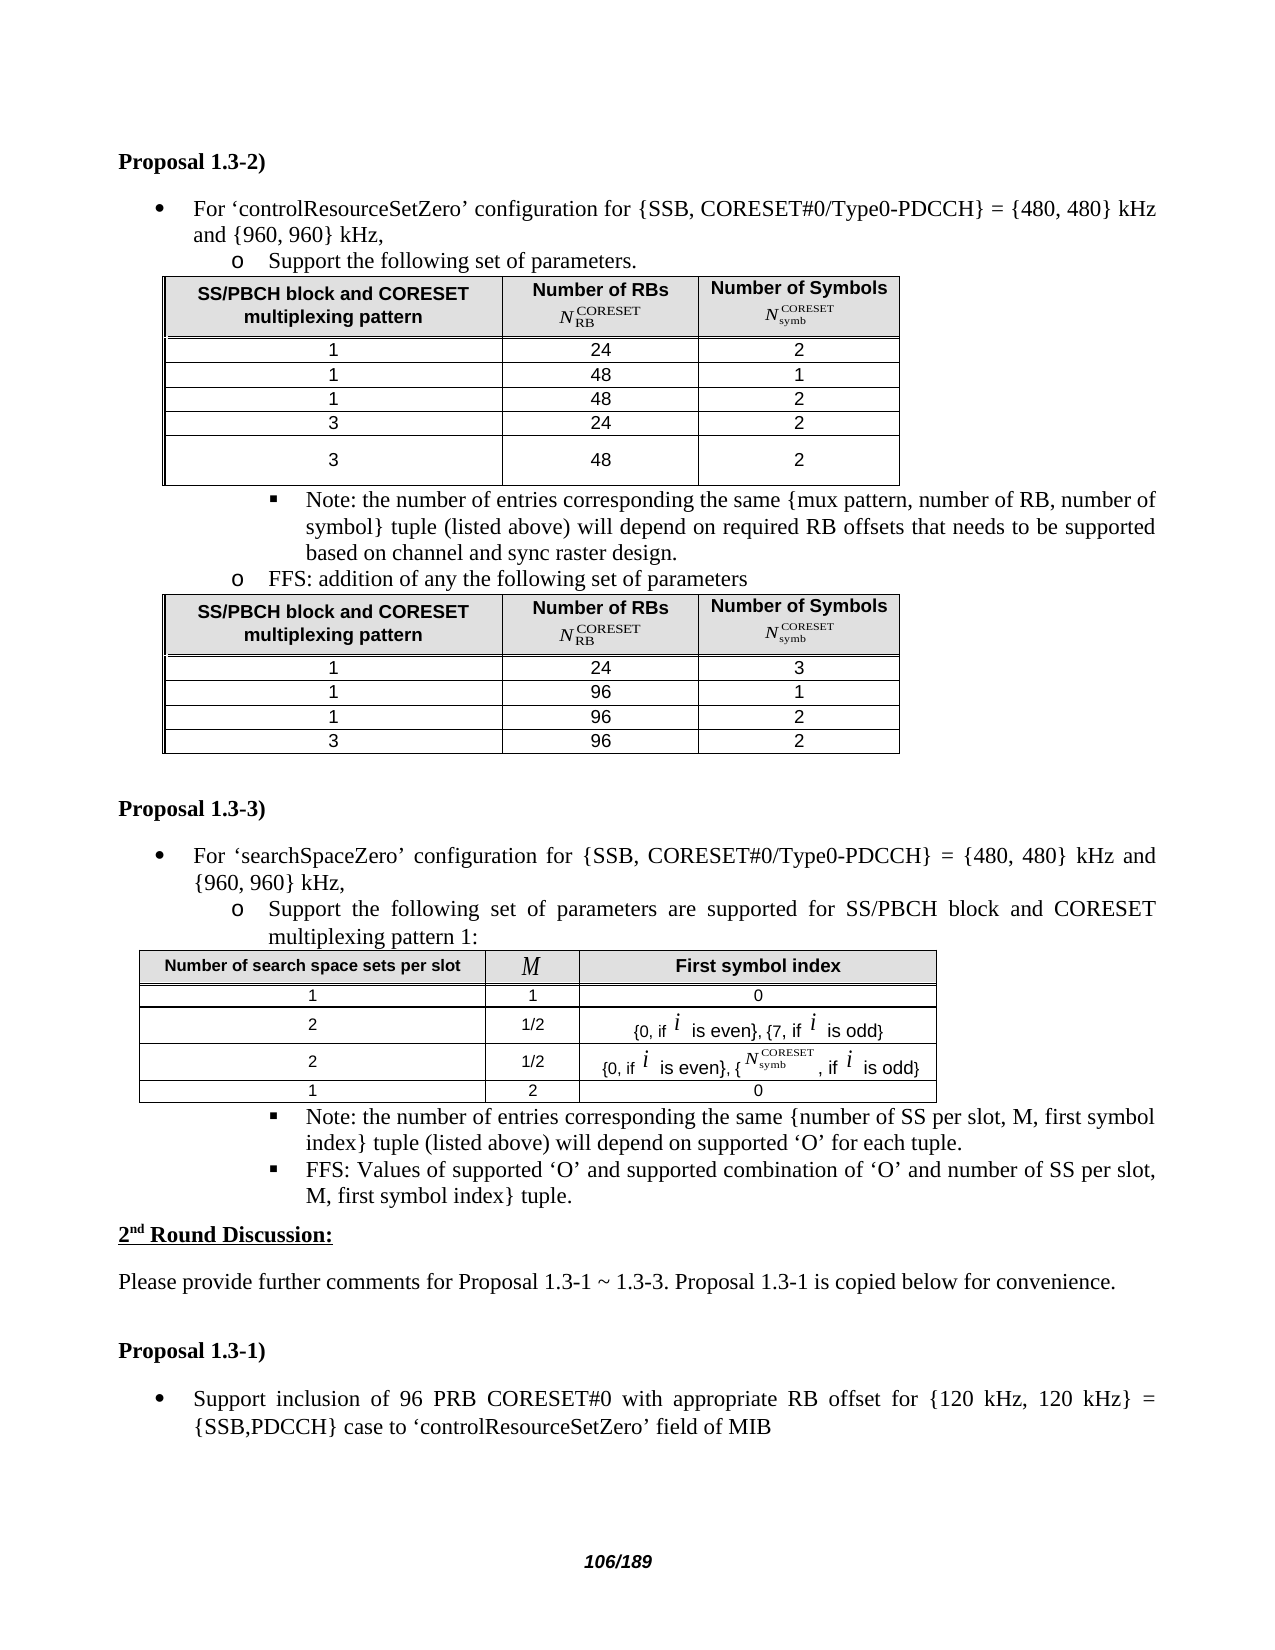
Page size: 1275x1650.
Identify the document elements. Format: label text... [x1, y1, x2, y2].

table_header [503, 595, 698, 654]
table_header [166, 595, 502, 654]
list FFS: Values of supported ‘O’ and supported combination of ‘O’ and number of SS per slot, M, first symbol index} tuple. [268, 1156, 1157, 1208]
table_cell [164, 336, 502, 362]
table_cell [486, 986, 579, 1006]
list Support the following set of parameters. [231, 248, 1157, 276]
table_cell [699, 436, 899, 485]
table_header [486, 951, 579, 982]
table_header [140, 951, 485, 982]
list Note: the number of entries corresponding the same {mux pattern, number of RB, number of symbol} tuple (listed above) will depend on required RB offsets that needs to be supported based on channel and sync raster design. [268, 486, 1157, 566]
list Note: the number of entries corresponding the same {number of SS per slot, M, first symbol index} tuple (listed above) will depend on supported ‘O’ for each tuple. [268, 1103, 1157, 1156]
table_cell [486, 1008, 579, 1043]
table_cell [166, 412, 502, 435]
text Please provide further comments for Proposal 1.3-1 ~ 1.3-3. Proposal 1.3-1 is copied below for convenience. [118, 1268, 1157, 1294]
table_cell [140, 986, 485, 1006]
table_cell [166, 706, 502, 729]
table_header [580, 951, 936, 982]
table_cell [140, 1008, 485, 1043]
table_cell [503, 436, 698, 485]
list For ‘searchSpaceZero’ configuration for {SSB, CORESET#0/Type0-PDCCH} = {480, 480} kHz and {960, 960} kHz, [156, 842, 1157, 895]
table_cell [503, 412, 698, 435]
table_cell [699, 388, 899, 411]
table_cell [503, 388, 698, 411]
subtitle Proposal 1.3-3) [118, 795, 1157, 821]
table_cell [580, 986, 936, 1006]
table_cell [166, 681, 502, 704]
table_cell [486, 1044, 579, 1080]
list For ‘controlResourceSetZero’ configuration for {SSB, CORESET#0/Type0-PDCCH} = {480, 480} kHz and {960, 960} kHz, [156, 195, 1157, 248]
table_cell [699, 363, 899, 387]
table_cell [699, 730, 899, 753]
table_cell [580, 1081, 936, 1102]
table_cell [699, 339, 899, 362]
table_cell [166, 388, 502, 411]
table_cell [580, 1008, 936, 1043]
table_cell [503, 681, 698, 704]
subtitle Proposal 1.3-2) [118, 148, 1157, 174]
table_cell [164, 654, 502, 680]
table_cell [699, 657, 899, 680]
list Support inclusion of 96 PRB CORESET#0 with appropriate RB offset for {120 kHz, 120 kHz} = {SSB,PDCCH} case to ‘controlResourceSetZero’ field of MIB [156, 1385, 1157, 1439]
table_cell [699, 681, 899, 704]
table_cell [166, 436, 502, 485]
list FFS: addition of any the following set of parameters [231, 566, 1157, 594]
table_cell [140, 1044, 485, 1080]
list Support the following set of parameters are supported for SS/PBCH block and CORESET multiplexing pattern 1: [231, 895, 1157, 949]
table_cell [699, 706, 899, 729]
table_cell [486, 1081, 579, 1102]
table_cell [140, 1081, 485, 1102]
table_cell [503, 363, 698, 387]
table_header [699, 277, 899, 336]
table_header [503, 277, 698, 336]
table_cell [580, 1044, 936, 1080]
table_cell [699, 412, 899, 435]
subtitle Proposal 1.3-1) [118, 1337, 1157, 1364]
subtitle 2nd Round Discussion: [118, 1221, 1157, 1247]
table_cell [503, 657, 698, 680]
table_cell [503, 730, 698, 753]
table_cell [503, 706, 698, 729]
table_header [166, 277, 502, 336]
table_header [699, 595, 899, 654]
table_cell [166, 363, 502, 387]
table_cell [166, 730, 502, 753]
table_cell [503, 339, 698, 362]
